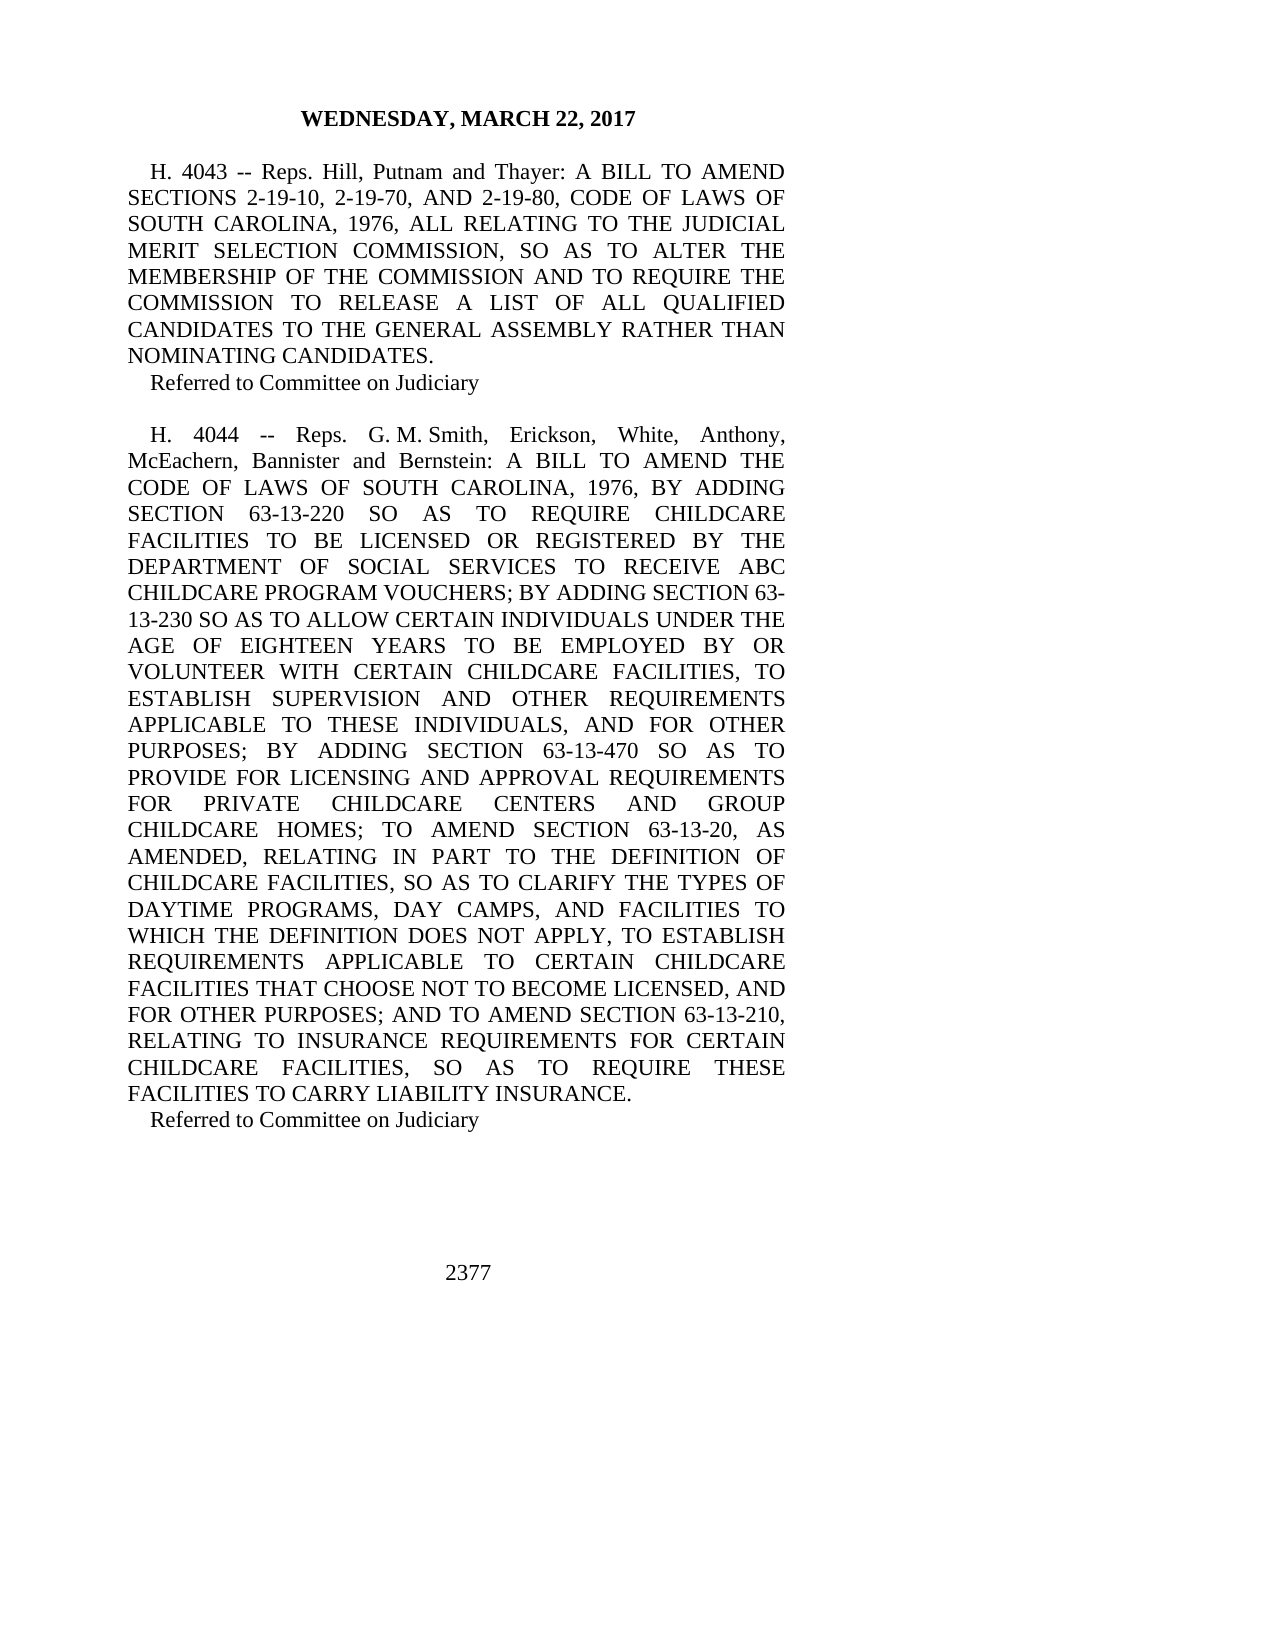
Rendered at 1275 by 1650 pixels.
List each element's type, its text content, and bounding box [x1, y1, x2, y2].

text Referred to Committee on Judiciary [127, 1106, 786, 1133]
text Referred to Committee on Judiciary [127, 368, 786, 395]
text H. 4044 -- Reps. G. M. Smith, Erickson, White, Anthony, McEachern, Bannister and Bernstein: A BILL TO AMEND THE CODE OF LAWS OF SOUTH CAROLINA, 1976, BY ADDING SECTION 63-13-220 SO AS TO REQUIRE CHILDCARE FACILITIES TO BE LICENSED OR REGISTERED BY THE DEPARTMENT OF SOCIAL SERVICES TO RECEIVE ABC CHILDCARE PROGRAM VOUCHERS; BY ADDING SECTION 63-13-230 SO AS TO ALLOW CERTAIN INDIVIDUALS UNDER THE AGE OF EIGHTEEN YEARS TO BE EMPLOYED BY OR VOLUNTEER WITH CERTAIN CHILDCARE FACILITIES, TO ESTABLISH SUPERVISION AND OTHER REQUIREMENTS APPLICABLE TO THESE INDIVIDUALS, AND FOR OTHER PURPOSES; BY ADDING SECTION 63-13-470 SO AS TO PROVIDE FOR LICENSING AND APPROVAL REQUIREMENTS FOR PRIVATE CHILDCARE CENTERS AND GROUP CHILDCARE HOMES; TO AMEND SECTION 63-13-20, AS AMENDED, RELATING IN PART TO THE DEFINITION OF CHILDCARE FACILITIES, SO AS TO CLARIFY THE TYPES OF DAYTIME PROGRAMS, DAY CAMPS, AND FACILITIES TO WHICH THE DEFINITION DOES NOT APPLY, TO ESTABLISH REQUIREMENTS APPLICABLE TO CERTAIN CHILDCARE FACILITIES THAT CHOOSE NOT TO BECOME LICENSED, AND FOR OTHER PURPOSES; AND TO AMEND SECTION 63-13-210, RELATING TO INSURANCE REQUIREMENTS FOR CERTAIN CHILDCARE FACILITIES, SO AS TO REQUIRE THESE FACILITIES TO CARRY LIABILITY INSURANCE. [127, 421, 786, 1106]
text H. 4043 -- Reps. Hill, Putnam and Thayer: A BILL TO AMEND SECTIONS 2-19-10, 2-19-70, AND 2-19-80, CODE OF LAWS OF SOUTH CAROLINA, 1976, ALL RELATING TO THE JUDICIAL MERIT SELECTION COMMISSION, SO AS TO ALTER THE MEMBERSHIP OF THE COMMISSION AND TO REQUIRE THE COMMISSION TO RELEASE A LIST OF ALL QUALIFIED CANDIDATES TO THE GENERAL ASSEMBLY RATHER THAN NOMINATING CANDIDATES. [127, 158, 786, 368]
